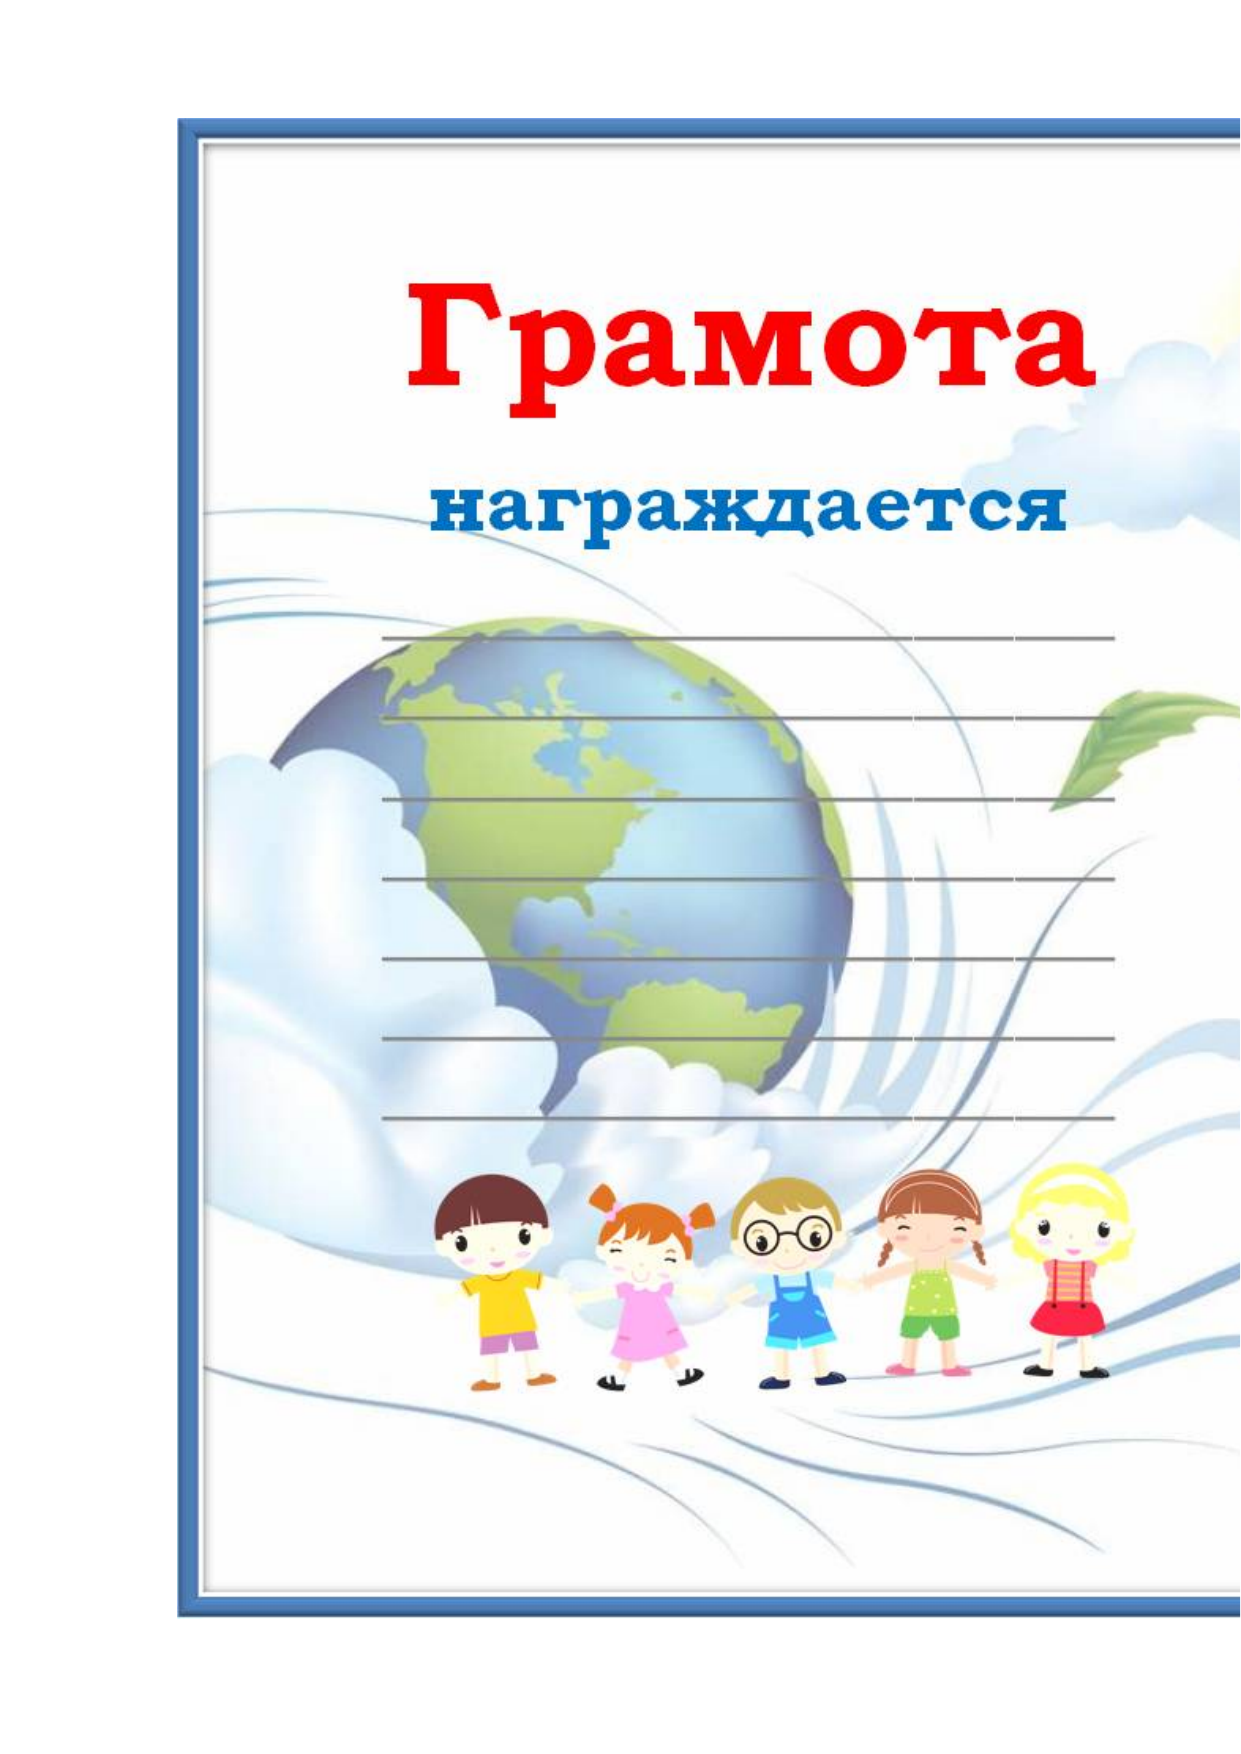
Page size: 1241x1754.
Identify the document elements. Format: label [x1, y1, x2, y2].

picture [177, 118, 1241, 1619]
